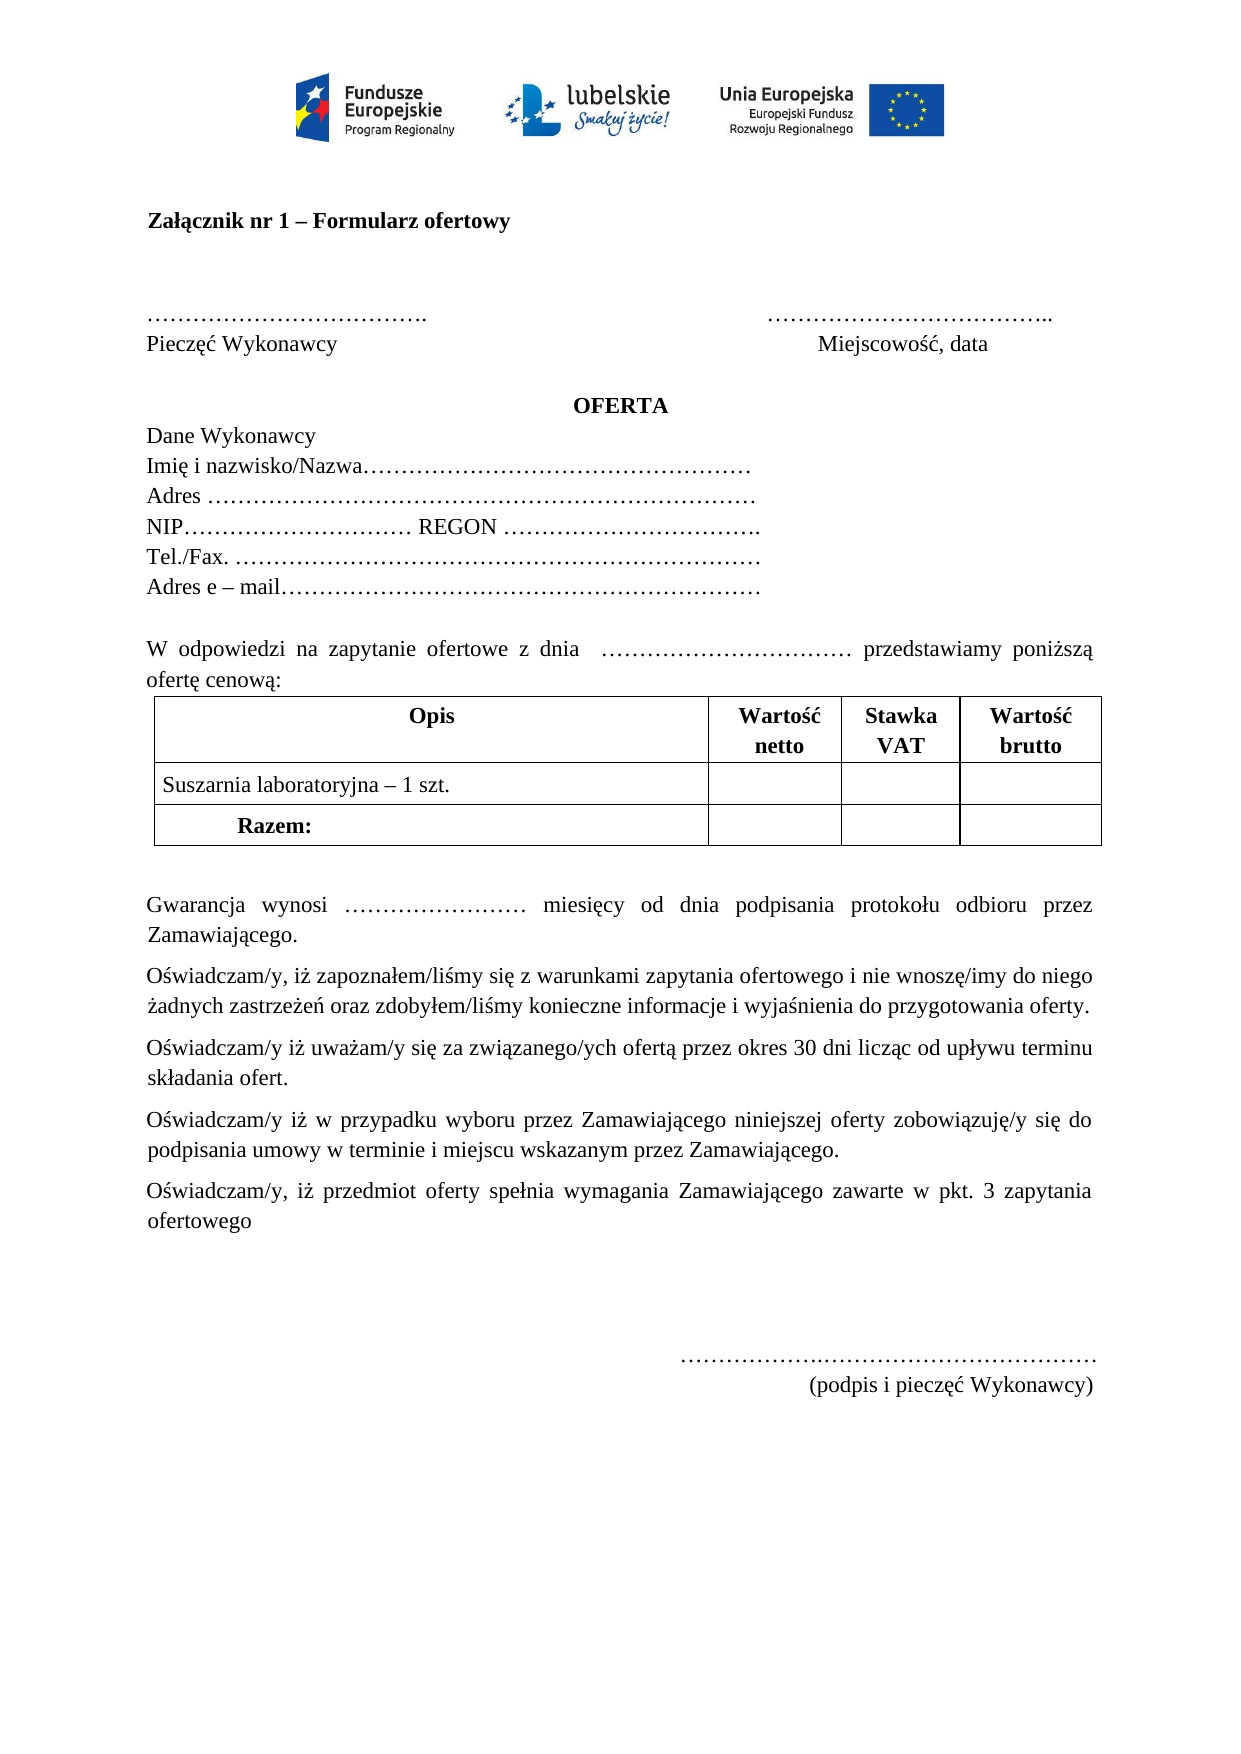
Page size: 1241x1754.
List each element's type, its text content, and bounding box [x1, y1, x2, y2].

table_cell [709, 763, 841, 803]
table_cell [842, 805, 959, 845]
table_header Wartość netto [709, 697, 841, 762]
text (podpis i pieczęć Wykonawcy) [148, 1371, 1094, 1398]
text ……………….……………………………… [148, 1249, 1098, 1368]
text Adres e – mail……………………………………………………… [146, 573, 1094, 599]
subtitle Załącznik nr 1 – Formularz ofertowy [147, 207, 1093, 233]
table_cell Suszarnia laboratoryjna – 1 szt. [155, 763, 708, 803]
subtitle OFERTA [149, 392, 1093, 418]
text W odpowiedzi na zapytanie ofertowe z dnia …………………………… przedstawiamy poniższą ofertę cenową: [146, 636, 1094, 692]
text NIP………………………… REGON ……………………………. [146, 513, 1094, 539]
text Oświadczam/y, iż zapoznałem/liśmy się z warunkami zapytania ofertowego i nie wnoszę/imy do niego żadnych zastrzeżeń oraz zdobyłem/liśmy konieczne informacje i wyjaśnienia do przygotowania oferty. [146, 962, 1094, 1019]
picture [296, 73, 945, 142]
table_cell [842, 763, 959, 803]
text ………………………………. ……………………………….. [146, 299, 1098, 326]
text Oświadczam/y iż w przypadku wyboru przez Zamawiającego niniejszej oferty zobowiązuję/y się do podpisania umowy w terminie i miejscu wskazanym przez Zamawiającego. [146, 1106, 1094, 1162]
table_header Stawka VAT [842, 697, 959, 762]
text Gwarancja wynosi …………………… miesięcy od dnia podpisania protokołu odbioru przez Zamawiającego. [146, 891, 1094, 947]
table_cell [961, 763, 1101, 803]
table_cell [961, 805, 1101, 845]
text Adres ……………………………………………………………… [146, 482, 1094, 509]
table_cell Razem: [155, 805, 708, 845]
text Oświadczam/y, iż przedmiot oferty spełnia wymagania Zamawiającego zawarte w pkt. 3 zapytania ofertowego [146, 1177, 1094, 1234]
text Tel./Fax. …………………………………………………………… [146, 543, 1094, 569]
table_cell [709, 805, 841, 845]
text Imię i nazwisko/Nazwa…………………………………………… [146, 452, 1094, 479]
text Dane Wykonawcy [146, 422, 1094, 448]
text Pieczęć Wykonawcy Miejscowość, data [146, 330, 1098, 356]
table_header Opis [155, 697, 708, 762]
text Oświadczam/y iż uważam/y się za związanego/ych ofertą przez okres 30 dni licząc od upływu terminu składania ofert. [146, 1034, 1094, 1091]
table_header Wartość brutto [961, 697, 1101, 762]
